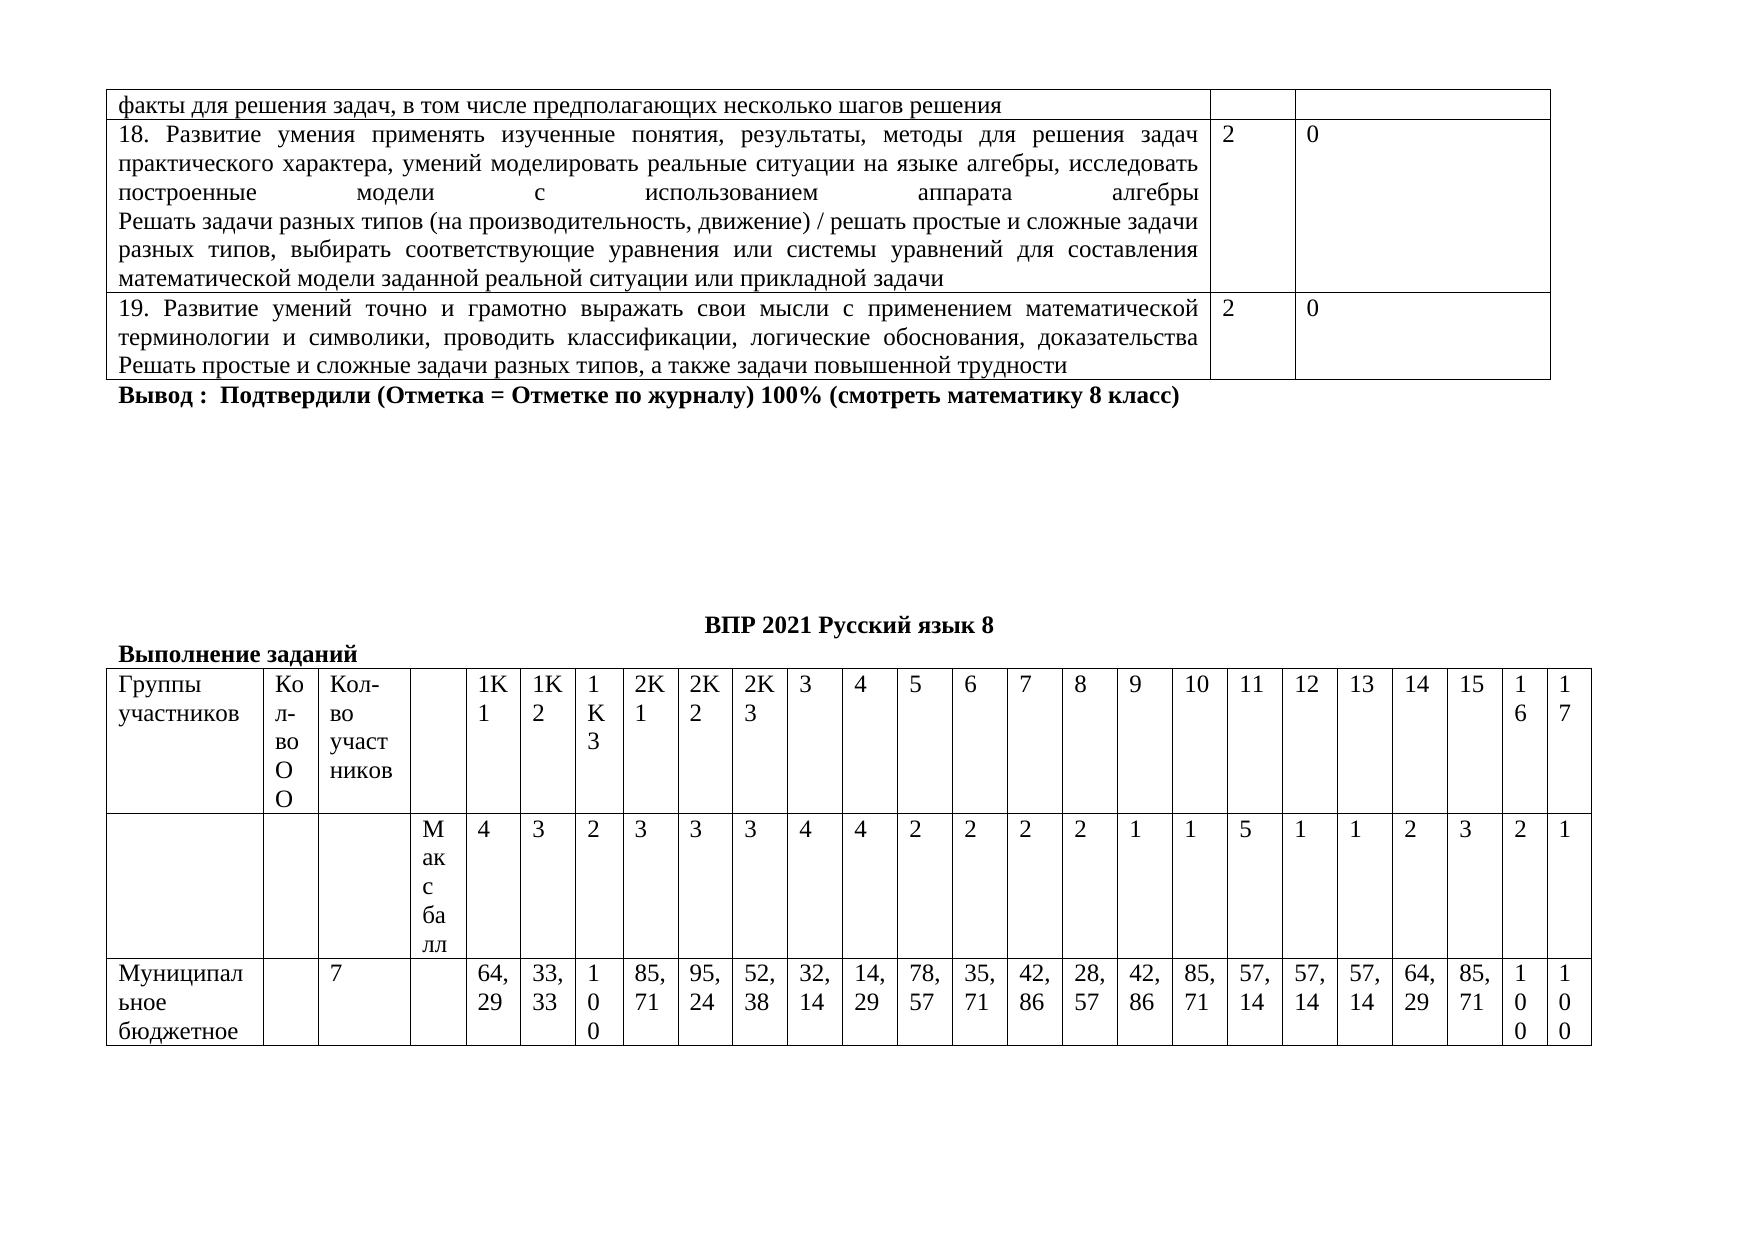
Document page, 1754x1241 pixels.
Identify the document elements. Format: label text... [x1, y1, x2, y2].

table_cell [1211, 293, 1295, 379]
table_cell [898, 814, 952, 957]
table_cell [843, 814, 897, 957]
text ВПР 2021 Русский язык 8 [118, 610, 1580, 639]
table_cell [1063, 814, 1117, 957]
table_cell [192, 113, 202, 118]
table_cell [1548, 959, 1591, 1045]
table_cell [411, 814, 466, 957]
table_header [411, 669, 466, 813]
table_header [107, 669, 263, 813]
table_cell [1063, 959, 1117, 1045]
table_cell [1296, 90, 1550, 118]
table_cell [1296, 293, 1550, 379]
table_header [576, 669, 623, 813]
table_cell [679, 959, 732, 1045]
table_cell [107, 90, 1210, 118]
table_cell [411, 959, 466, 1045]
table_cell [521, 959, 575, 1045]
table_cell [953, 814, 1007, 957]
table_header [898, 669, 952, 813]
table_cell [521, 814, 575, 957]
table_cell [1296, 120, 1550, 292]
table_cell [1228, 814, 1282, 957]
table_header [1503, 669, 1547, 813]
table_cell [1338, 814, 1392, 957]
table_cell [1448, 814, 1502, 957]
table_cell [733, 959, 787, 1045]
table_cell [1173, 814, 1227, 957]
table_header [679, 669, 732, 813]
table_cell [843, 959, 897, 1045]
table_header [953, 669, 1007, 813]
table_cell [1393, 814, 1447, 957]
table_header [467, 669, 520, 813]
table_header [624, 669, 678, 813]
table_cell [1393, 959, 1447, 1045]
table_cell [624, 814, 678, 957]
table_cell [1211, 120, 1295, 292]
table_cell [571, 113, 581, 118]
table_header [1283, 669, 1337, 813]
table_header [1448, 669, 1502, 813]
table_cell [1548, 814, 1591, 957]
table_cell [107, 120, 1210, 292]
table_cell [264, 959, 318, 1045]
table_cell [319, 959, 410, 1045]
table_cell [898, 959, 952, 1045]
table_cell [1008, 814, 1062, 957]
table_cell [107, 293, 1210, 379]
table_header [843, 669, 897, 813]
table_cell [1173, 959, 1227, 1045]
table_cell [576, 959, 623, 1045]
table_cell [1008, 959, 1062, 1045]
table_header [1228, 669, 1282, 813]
text Выполнение заданий [118, 639, 1580, 668]
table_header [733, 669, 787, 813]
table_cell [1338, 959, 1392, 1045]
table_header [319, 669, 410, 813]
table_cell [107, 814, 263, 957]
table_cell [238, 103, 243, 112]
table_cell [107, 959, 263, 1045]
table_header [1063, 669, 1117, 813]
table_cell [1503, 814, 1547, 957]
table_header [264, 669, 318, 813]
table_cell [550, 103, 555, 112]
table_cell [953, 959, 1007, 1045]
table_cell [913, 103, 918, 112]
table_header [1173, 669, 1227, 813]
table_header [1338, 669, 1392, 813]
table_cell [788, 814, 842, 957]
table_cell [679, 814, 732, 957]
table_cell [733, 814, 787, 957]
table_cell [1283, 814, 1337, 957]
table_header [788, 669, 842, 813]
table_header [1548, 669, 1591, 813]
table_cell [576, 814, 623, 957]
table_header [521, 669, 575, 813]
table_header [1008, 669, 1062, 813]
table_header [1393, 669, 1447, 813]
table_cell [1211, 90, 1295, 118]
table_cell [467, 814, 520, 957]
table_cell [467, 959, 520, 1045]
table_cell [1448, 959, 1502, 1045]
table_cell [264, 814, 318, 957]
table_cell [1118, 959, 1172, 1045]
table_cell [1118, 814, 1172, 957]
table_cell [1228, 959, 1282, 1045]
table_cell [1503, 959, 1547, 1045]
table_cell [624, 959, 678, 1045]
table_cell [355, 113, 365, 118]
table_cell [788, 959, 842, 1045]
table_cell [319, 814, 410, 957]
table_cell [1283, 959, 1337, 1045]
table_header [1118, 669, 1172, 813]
text Вывод : Подтвердили (Отметка = Отметке по журналу) 100% (смотреть математику 8 класс) [118, 380, 1580, 409]
